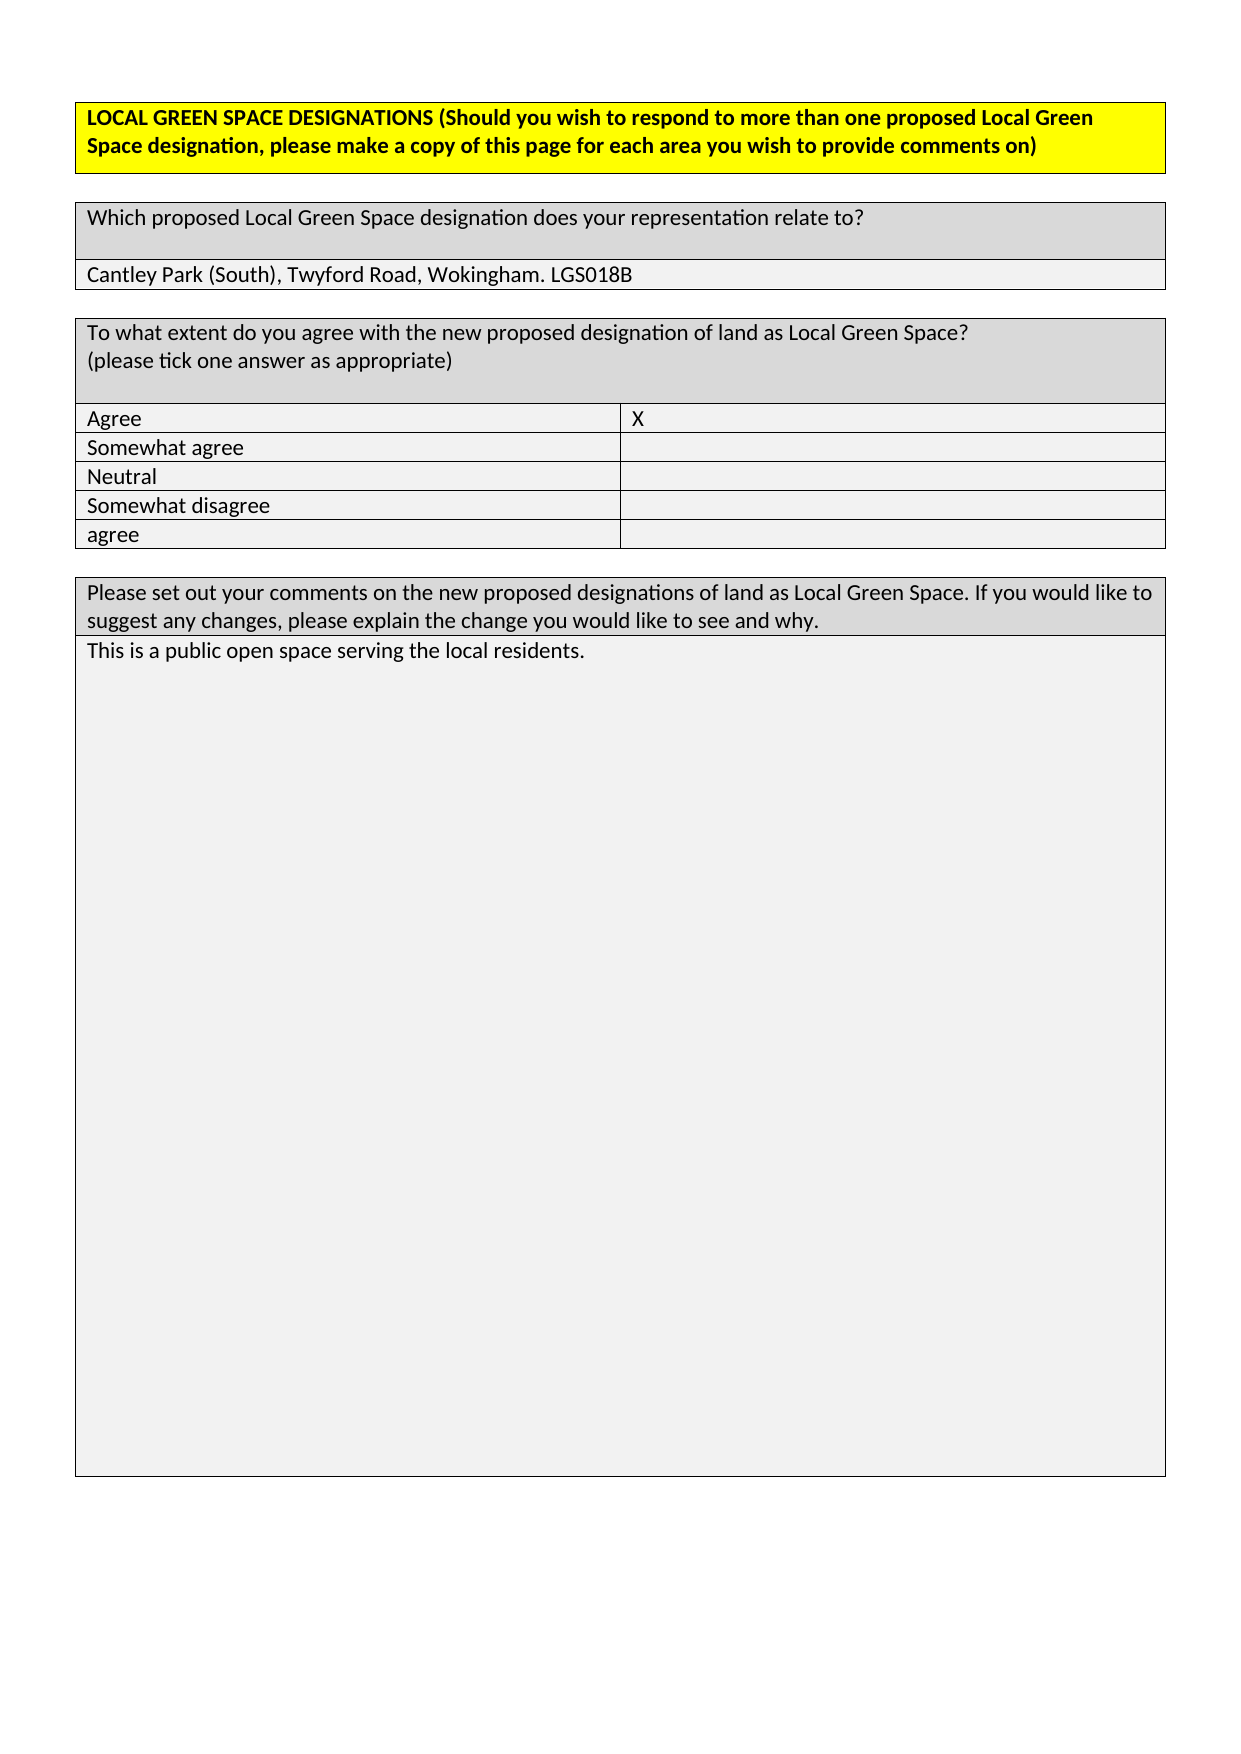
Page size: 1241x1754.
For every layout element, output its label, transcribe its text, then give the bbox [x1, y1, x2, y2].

table_cell Somewhat agree [76, 433, 620, 461]
table_cell Cantley Park (South), Twyford Road, Wokingham. LGS018B [76, 260, 1165, 288]
table_cell Somewhat disagree [76, 491, 620, 519]
table_cell Neutral [76, 462, 620, 490]
table_cell X [621, 404, 1165, 432]
table_cell [621, 491, 1165, 519]
table_header Which proposed Local Green Space designation does your representation relate to? [76, 203, 1165, 259]
table_header LOCAL GREEN SPACE DESIGNATIONS (Should you wish to respond to more than one proposed Local Green Space designation, please make a copy of this page for each area you wish to provide comments on) [76, 103, 1165, 173]
table_cell agree [76, 520, 620, 548]
table_cell Agree [76, 404, 620, 432]
table_header To what extent do you agree with the new proposed designation of land as Local Green Space? (please tick one answer as appropriate) [76, 319, 1165, 403]
table_cell [621, 462, 1165, 490]
table_cell This is a public open space serving the local residents. [76, 636, 1165, 1476]
table_cell [621, 520, 1165, 548]
table_cell [621, 433, 1165, 461]
table_header Please set out your comments on the new proposed designations of land as Local Green Space. If you would like to suggest any changes, please explain the change you would like to see and why. [76, 578, 1165, 635]
